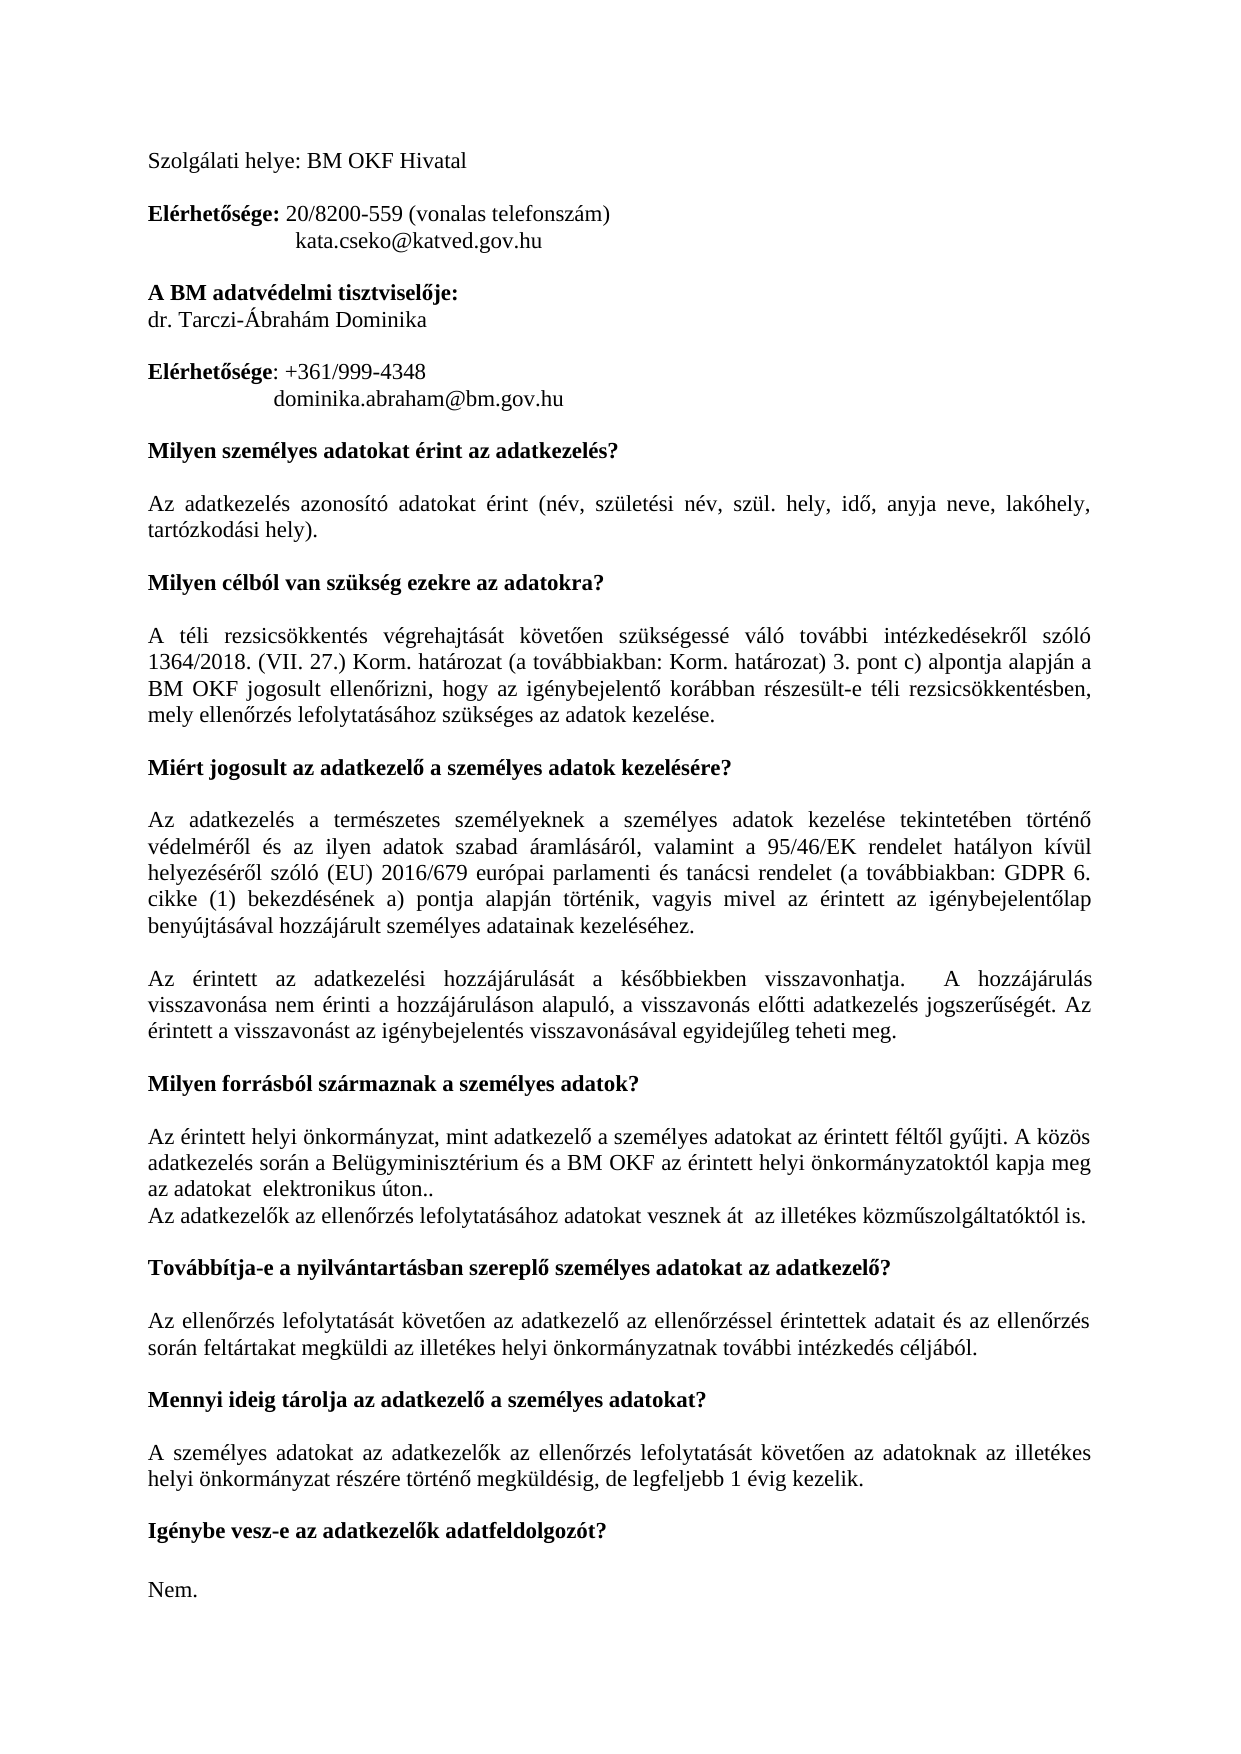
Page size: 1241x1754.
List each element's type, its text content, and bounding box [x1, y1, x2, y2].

text Az adatkezelés a természetes személyeknek a személyes adatok kezelése tekintetében történő védelméről és az ilyen adatok szabad áramlásáról, valamint a 95/46/EK rendelet hatályon kívül helyezéséről szóló (EU) 2016/679 európai parlamenti és tanácsi rendelet (a továbbiakban: GDPR 6. cikke (1) bekezdésének a) pontja alapján történik, vagyis mivel az érintett az igénybejelentőlap benyújtásával hozzájárult személyes adatainak kezeléséhez. [148, 806, 1093, 938]
text Az ellenőrzés lefolytatását követően az adatkezelő az ellenőrzéssel érintettek adatait és az ellenőrzés során feltártakat megküldi az illetékes helyi önkormányzatnak további intézkedés céljából. [148, 1307, 1093, 1360]
text A BM adatvédelmi tisztviselője: [148, 279, 1093, 306]
text Nem. [148, 1576, 1093, 1602]
text Az adatkezelők az ellenőrzés lefolytatásához adatokat vesznek át az illetékes közműszolgáltatóktól is. [148, 1202, 1093, 1228]
text Miért jogosult az adatkezelő a személyes adatok kezelésére? [148, 754, 1093, 780]
text A téli rezsicsökkentés végrehajtását követően szükségessé váló további intézkedésekről szóló 1364/2018. (VII. 27.) Korm. határozat (a továbbiakban: Korm. határozat) 3. pont c) alpontja alapján a BM OKF jogosult ellenőrizni, hogy az igénybejelentő korábban részesült-e téli rezsicsökkentésben, mely ellenőrzés lefolytatásához szükséges az adatok kezelése. [148, 622, 1093, 727]
text dominika.abraham@bm.gov.hu [148, 385, 1093, 411]
text Milyen személyes adatokat érint az adatkezelés? [148, 437, 1093, 464]
text Az érintett az adatkezelési hozzájárulását a későbbiekben visszavonhatja. ﻿ A hozzájárulás visszavonása nem érinti a hozzájáruláson alapuló, a visszavonás előtti adatkezelés jogszerűségét. Az érintett a visszavonást az igénybejelentés visszavonásával egyidejűleg teheti meg. [148, 964, 1093, 1044]
text Szolgálati helye: BM OKF Hivatal [148, 148, 1093, 174]
text Elérhetősége: 20/8200-559 (vonalas telefonszám) [148, 200, 1093, 227]
text A személyes adatokat az adatkezelők az ellenőrzés lefolytatását követően az adatoknak az illetékes helyi önkormányzat részére történő megküldésig, de legfeljebb 1 évig kezelik. [148, 1439, 1093, 1492]
text Elérhetősége: +361/999-4348 [148, 358, 1093, 385]
text Továbbítja-e a nyilvántartásban szereplő személyes adatokat az adatkezelő? [148, 1254, 1093, 1281]
text Milyen forrásból származnak a személyes adatok? [148, 1070, 1093, 1096]
text Milyen célból van szükség ezekre az adatokra? [148, 569, 1093, 596]
text Mennyi ideig tárolja az adatkezelő a személyes adatokat? [148, 1386, 1093, 1413]
text Az adatkezelés azonosító adatokat érint (név, születési név, szül. hely, idő, anyja neve, lakóhely, tartózkodási hely). [148, 490, 1093, 543]
text Igénybe vesz-e az adatkezelők adatfeldolgozót? [148, 1517, 1093, 1543]
text Az érintett helyi önkormányzat, mint adatkezelő a személyes adatokat az érintett féltől gyűjti. A közös adatkezelés során a Belügyminisztérium és a BM OKF az érintett helyi önkormányzatoktól kapja meg az adatokat elektronikus úton.. [148, 1123, 1093, 1202]
text kata.cseko@katved.gov.hu [148, 227, 1093, 253]
text dr. Tarczi-Ábrahám Dominika [148, 306, 1093, 332]
